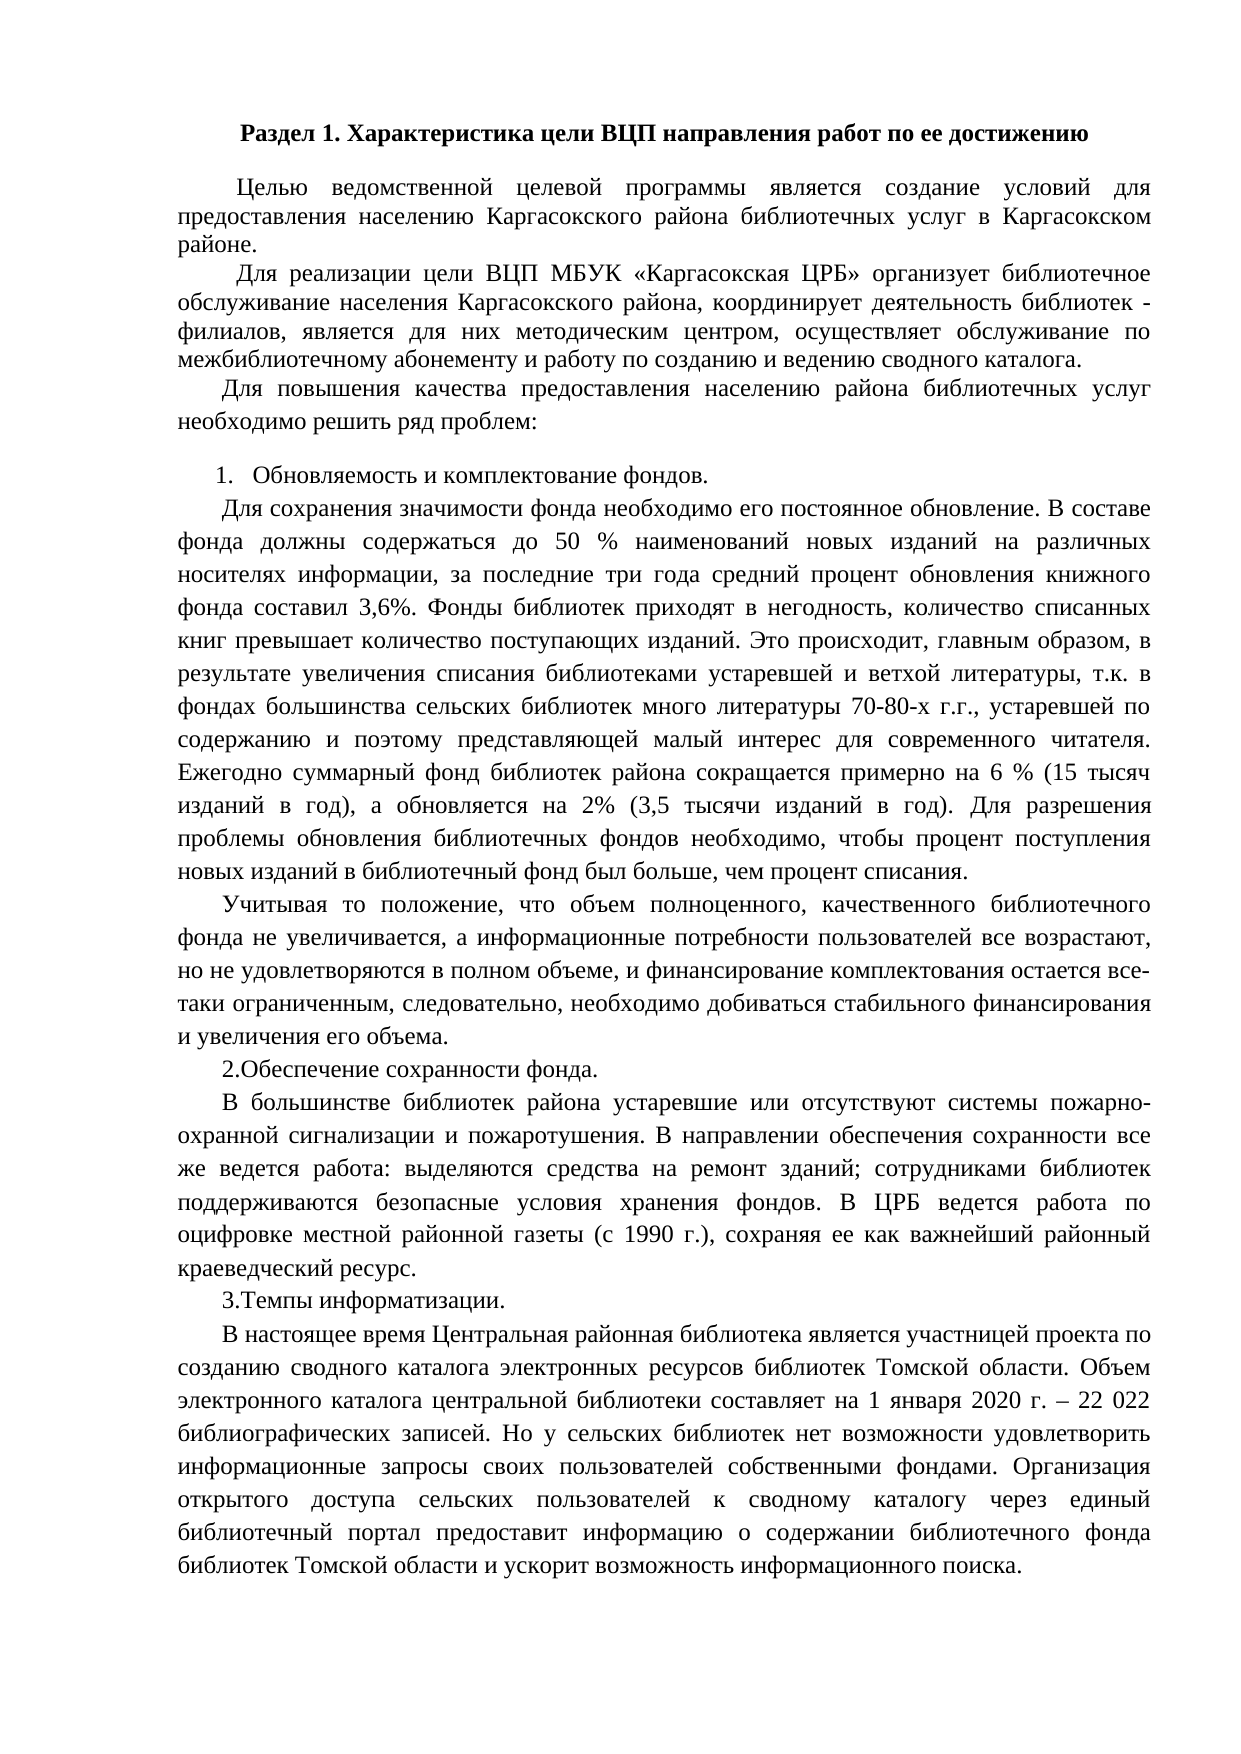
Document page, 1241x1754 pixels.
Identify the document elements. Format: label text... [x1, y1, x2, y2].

list Обновляемость и комплектование фондов. [215, 460, 1152, 489]
text В настоящее время Центральная районная библиотека является участницей проекта по созданию сводного каталога электронных ресурсов библиотек Томской области. Объем электронного каталога центральной библиотеки составляет на 1 января 2020 г. – 22 022 библиографических записей. Но у сельских библиотек нет возможности удовлетворить информационные запросы своих пользователей собственными фондами. Организация открытого доступа сельских пользователей к сводному каталогу через единый библиотечный портал предоставит информацию о содержании библиотечного фонда библиотек Томской области и ускорит возможность информационного поиска. [177, 1319, 1152, 1578]
text Для сохранения значимости фонда необходимо его постоянное обновление. В составе фонда должны содержаться до 50 % наименований новых изданий на различных носителях информации, за последние три года средний процент обновления книжного фонда составил 3,6%. Фонды библиотек приходят в негодность, количество списанных книг превышает количество поступающих изданий. Это происходит, главным образом, в результате увеличения списания библиотеками устаревшей и ветхой литературы, т.к. в фондах большинства сельских библиотек много литературы 70-80-х г.г., устаревшей по содержанию и поэтому представляющей малый интерес для современного читателя. Ежегодно суммарный фонд библиотек района сокращается примерно на 6 % (15 тысяч изданий в год), а обновляется на 2% (3,5 тысячи изданий в год). Для разрешения проблемы обновления библиотечных фондов необходимо, чтобы процент поступления новых изданий в библиотечный фонд был больше, чем процент списания. [177, 493, 1152, 885]
text В большинстве библиотек района устаревшие или отсутствуют системы пожарно-охранной сигнализации и пожаротушения. В направлении обеспечения сохранности все же ведется работа: выделяются средства на ремонт зданий; сотрудниками библиотек поддерживаются безопасные условия хранения фондов. В ЦРБ ведется работа по оцифровке местной районной газеты (с 1990 г.), сохраняя ее как важнейший районный краеведческий ресурс. [177, 1087, 1152, 1281]
text Целью ведомственной целевой программы является создание условий для предоставления населению Каргасокского района библиотечных услуг в Каргасокском районе. [177, 172, 1152, 258]
text 2.Обеспечение сохранности фонда. [177, 1054, 1152, 1083]
text Для реализации цели ВЦП МБУК «Каргасокская ЦРБ» организует библиотечное обслуживание населения Каргасокского района, координирует деятельность библиотек - филиалов, является для них методическим центром, осуществляет обслуживание по межбиблиотечному абонементу и работу по созданию и ведению сводного каталога. [177, 258, 1152, 373]
text Учитывая то положение, что объем полноценного, качественного библиотечного фонда не увеличивается, а информационные потребности пользователей все возрастают, но не удовлетворяются в полном объеме, и финансирование комплектования остается все-таки ограниченным, следовательно, необходимо добиваться стабильного финансирования и увеличения его объема. [177, 889, 1152, 1050]
text 3.Темпы информатизации. [177, 1286, 1152, 1314]
text Раздел 1. Характеристика цели ВЦП направления работ по ее достижению [177, 118, 1152, 147]
text Для повышения качества предоставления населению района библиотечных услуг необходимо решить ряд проблем: [177, 373, 1152, 435]
